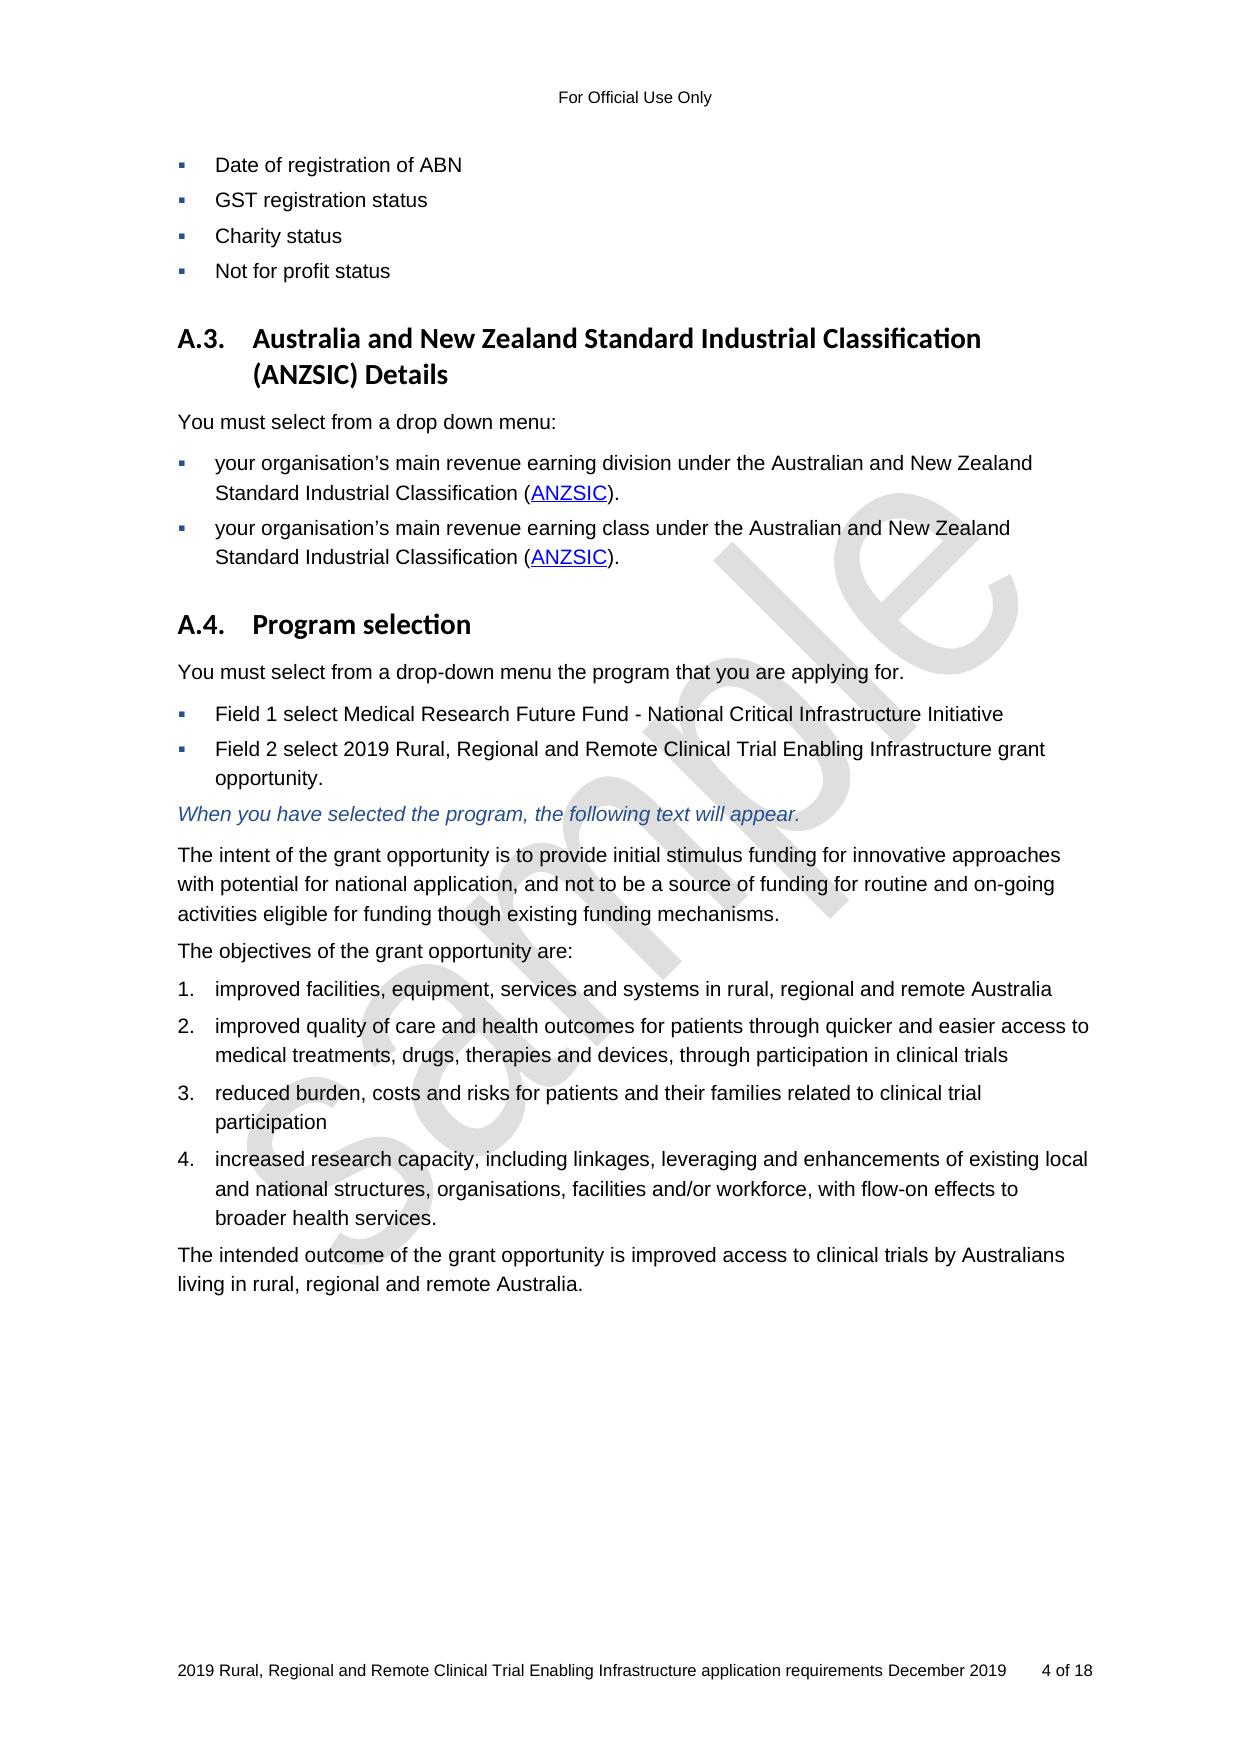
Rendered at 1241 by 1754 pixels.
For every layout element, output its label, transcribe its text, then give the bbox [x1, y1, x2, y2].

text When you have selected the program, the following text will appear. [177, 796, 1092, 825]
list increased research capacity, including linkages, leveraging and enhancements of existing local and national structures, organisations, facilities and/or workforce, with flow-on effects to broader health services. [177, 1142, 1092, 1229]
list Date of registration of ABN [177, 148, 1092, 177]
list Not for profit status [177, 254, 1092, 283]
subtitle Program selection [177, 606, 1092, 642]
list Charity status [177, 218, 1092, 248]
list GST registration status [177, 183, 1092, 212]
text The objectives of the grant opportunity are: [177, 934, 1092, 963]
list your organisation’s main revenue earning class under the Australian and New Zealand Standard Industrial Classification (ANZSIC). [177, 511, 1092, 569]
list reduced burden, costs and risks for patients and their families related to clinical trial participation [177, 1075, 1092, 1134]
list Field 2 select 2019 Rural, Regional and Remote Clinical Trial Enabling Infrastructure grant opportunity. [177, 732, 1092, 790]
text The intent of the grant opportunity is to provide initial stimulus funding for innovative approaches with potential for national application, and not to be a source of funding for routine and on-going activities eligible for funding though existing funding mechanisms. [177, 838, 1092, 925]
text You must select from a drop-down menu the program that you are applying for. [177, 654, 1092, 684]
list your organisation’s main revenue earning division under the Australian and New Zealand Standard Industrial Classification (ANZSIC). [177, 446, 1092, 504]
list improved quality of care and health outcomes for patients through quicker and easier access to medical treatments, drugs, therapies and devices, through participation in clinical trials [177, 1009, 1092, 1067]
list improved facilities, equipment, services and systems in rural, regional and remote Australia [177, 971, 1092, 1000]
text You must select from a drop down menu: [177, 404, 1092, 433]
list Field 1 select Medical Research Future Fund - National Critical Infrastructure Initiative [177, 696, 1092, 725]
subtitle Australia and New Zealand Standard Industrial Classification (ANZSIC) Details [177, 321, 1092, 392]
text The intended outcome of the grant opportunity is improved access to clinical trials by Australians living in rural, regional and remote Australia. [177, 1238, 1092, 1296]
